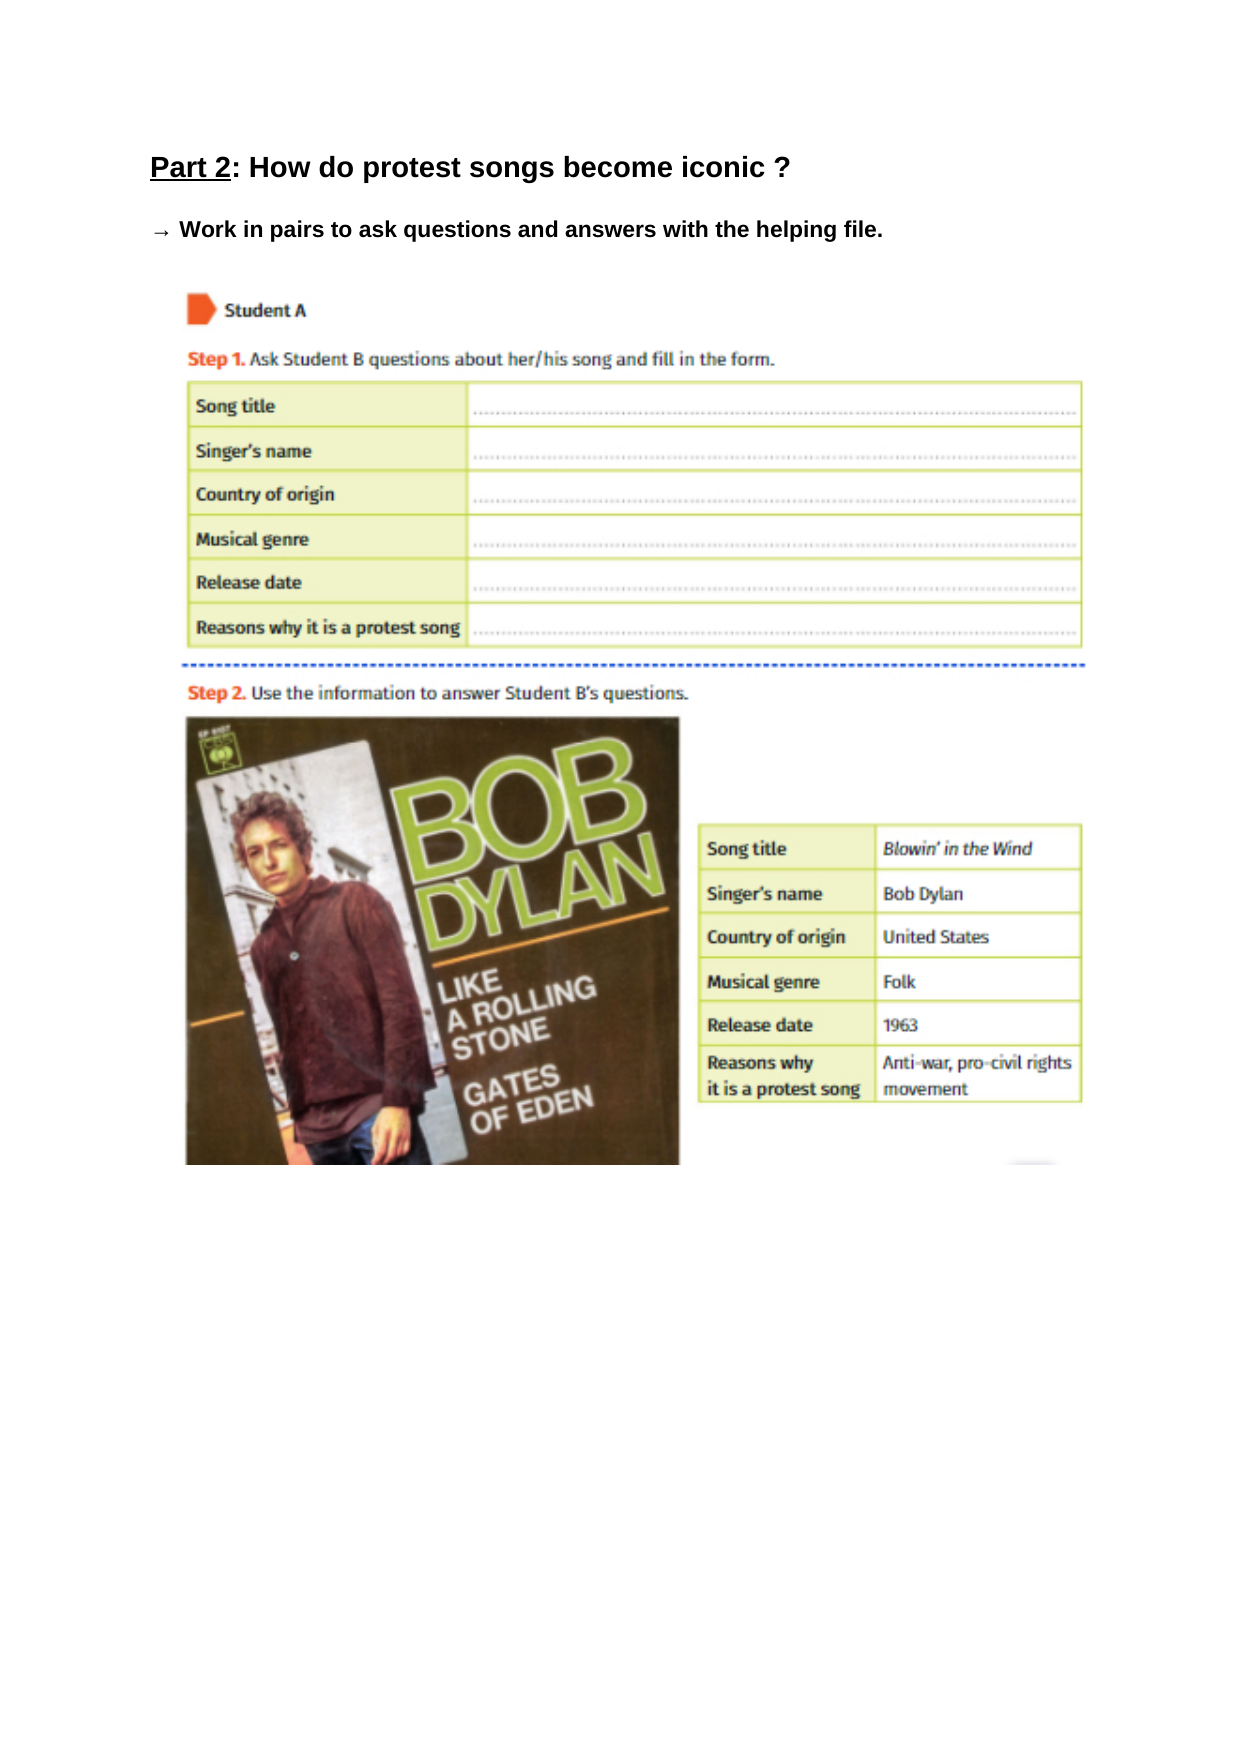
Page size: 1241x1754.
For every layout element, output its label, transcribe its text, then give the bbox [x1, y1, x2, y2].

picture [150, 276, 1086, 1165]
text Part 2: How do protest songs become iconic ? [150, 150, 1153, 183]
text → Work in pairs to ask questions and answers with the helping file. [150, 216, 1153, 242]
